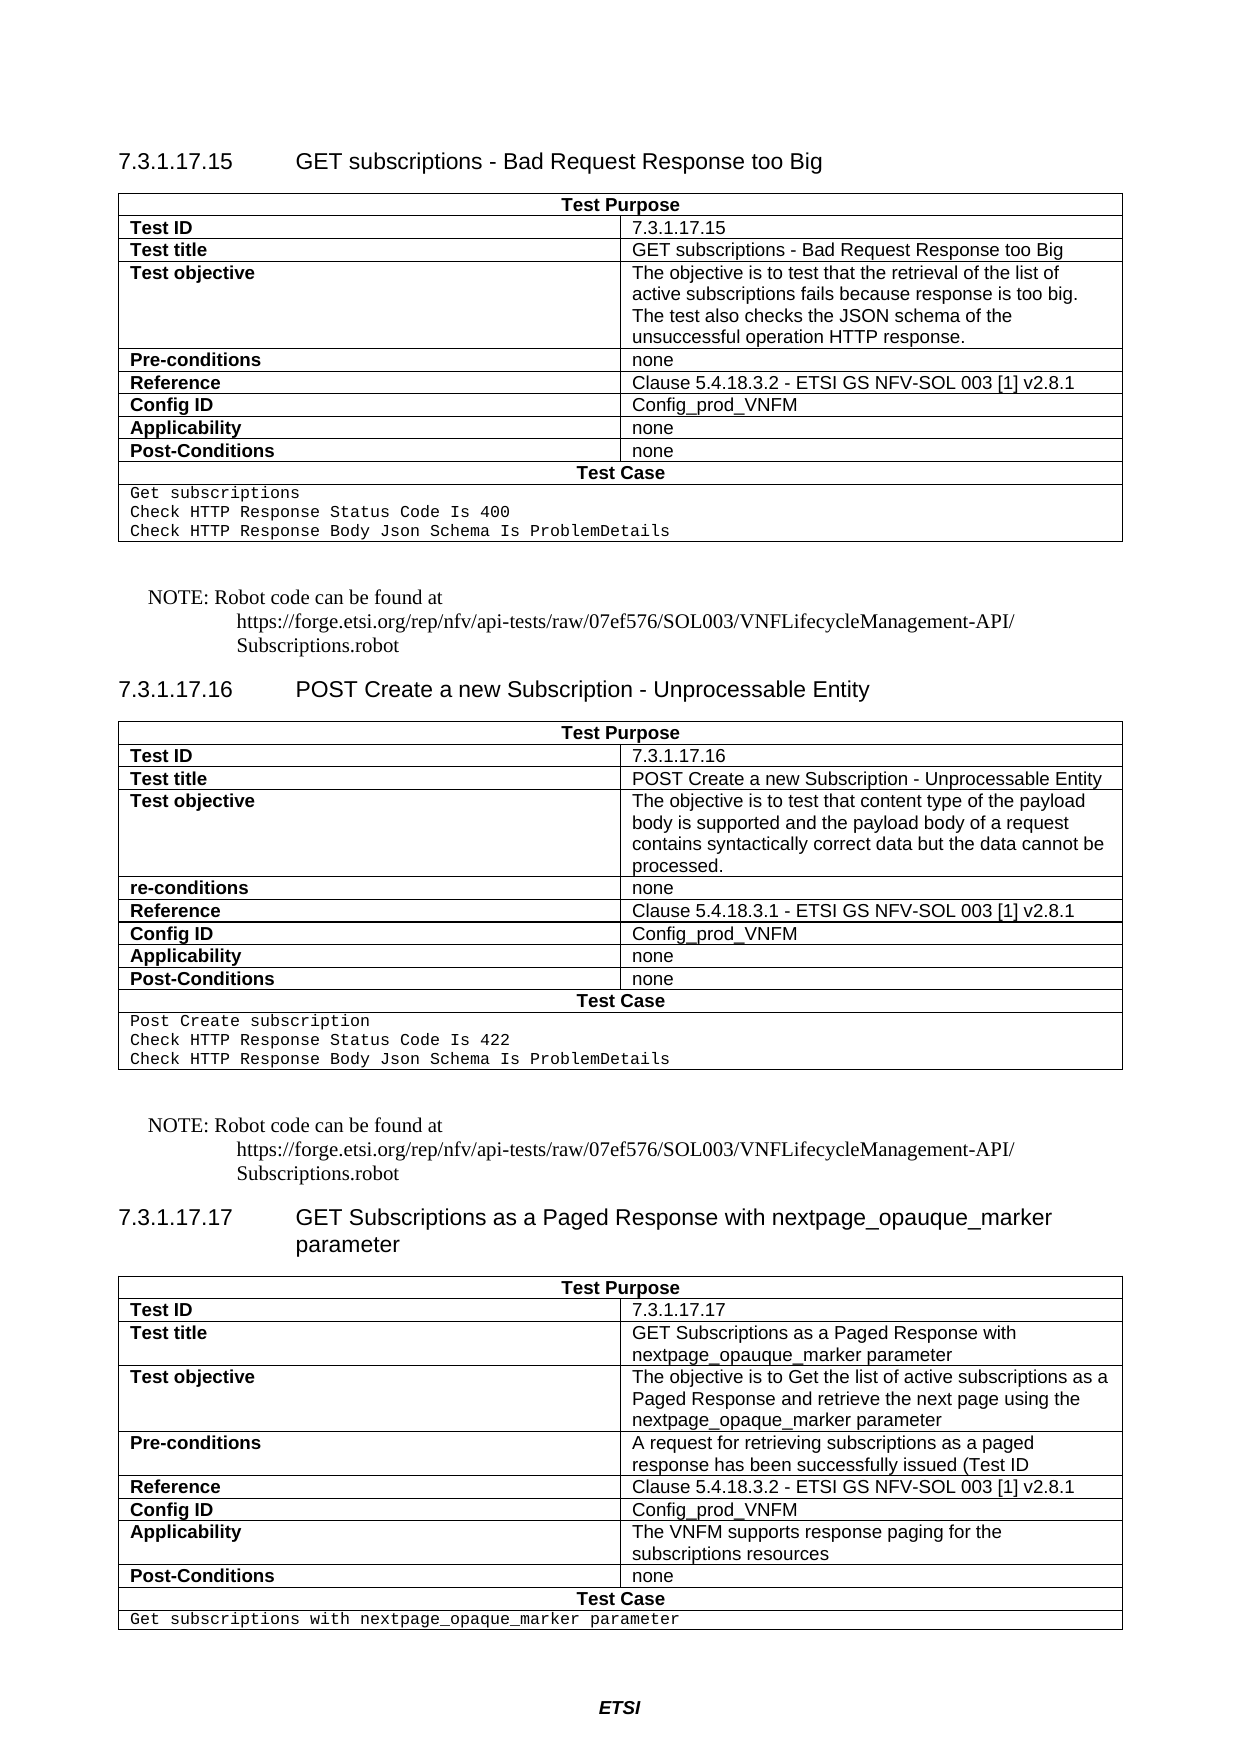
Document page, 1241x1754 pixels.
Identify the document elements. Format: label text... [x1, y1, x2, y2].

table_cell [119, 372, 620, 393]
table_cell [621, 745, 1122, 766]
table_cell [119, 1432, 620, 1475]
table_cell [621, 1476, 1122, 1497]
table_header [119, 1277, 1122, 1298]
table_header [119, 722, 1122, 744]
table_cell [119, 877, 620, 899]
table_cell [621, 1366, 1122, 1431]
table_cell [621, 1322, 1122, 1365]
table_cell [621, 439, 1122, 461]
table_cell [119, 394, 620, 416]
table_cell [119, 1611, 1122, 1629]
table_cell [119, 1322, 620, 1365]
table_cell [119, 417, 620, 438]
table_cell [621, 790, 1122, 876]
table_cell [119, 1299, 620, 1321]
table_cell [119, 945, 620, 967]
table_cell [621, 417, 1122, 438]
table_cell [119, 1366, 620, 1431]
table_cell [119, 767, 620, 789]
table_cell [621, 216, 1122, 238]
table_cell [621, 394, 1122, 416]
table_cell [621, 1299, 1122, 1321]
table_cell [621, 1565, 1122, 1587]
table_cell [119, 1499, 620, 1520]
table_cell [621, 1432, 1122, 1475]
subtitle 7.3.1.17.16 POST Create a new Subscription - Unprocessable Entity [118, 676, 1122, 702]
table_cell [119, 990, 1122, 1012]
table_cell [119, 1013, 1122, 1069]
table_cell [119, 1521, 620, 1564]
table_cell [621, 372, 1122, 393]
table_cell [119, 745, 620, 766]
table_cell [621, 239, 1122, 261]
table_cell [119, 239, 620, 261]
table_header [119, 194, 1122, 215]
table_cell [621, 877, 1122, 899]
text NOTE: Robot code can be found at https://forge.etsi.org/rep/nfv/api-tests/raw/07ef576/SOL003/VNFLifecycleManagement-API/Subscriptions.robot [148, 1113, 1122, 1185]
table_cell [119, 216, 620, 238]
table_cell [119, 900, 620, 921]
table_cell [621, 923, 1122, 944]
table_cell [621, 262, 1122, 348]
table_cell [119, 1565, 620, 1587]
subtitle 7.3.1.17.17 GET Subscriptions as a Paged Response with nextpage_opauque_marker parameter [118, 1204, 1122, 1257]
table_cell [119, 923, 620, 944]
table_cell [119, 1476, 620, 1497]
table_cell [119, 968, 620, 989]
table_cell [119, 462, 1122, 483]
text NOTE: Robot code can be found at https://forge.etsi.org/rep/nfv/api-tests/raw/07ef576/SOL003/VNFLifecycleManagement-API/Subscriptions.robot [148, 585, 1122, 657]
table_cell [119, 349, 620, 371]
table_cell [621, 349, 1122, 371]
subtitle 7.3.1.17.15 GET subscriptions - Bad Request Response too Big [118, 148, 1122, 174]
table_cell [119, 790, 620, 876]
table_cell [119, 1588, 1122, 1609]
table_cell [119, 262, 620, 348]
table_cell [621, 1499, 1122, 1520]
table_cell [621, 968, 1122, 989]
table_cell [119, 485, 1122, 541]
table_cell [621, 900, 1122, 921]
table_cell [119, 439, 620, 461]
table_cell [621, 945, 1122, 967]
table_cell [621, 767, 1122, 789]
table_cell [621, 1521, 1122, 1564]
